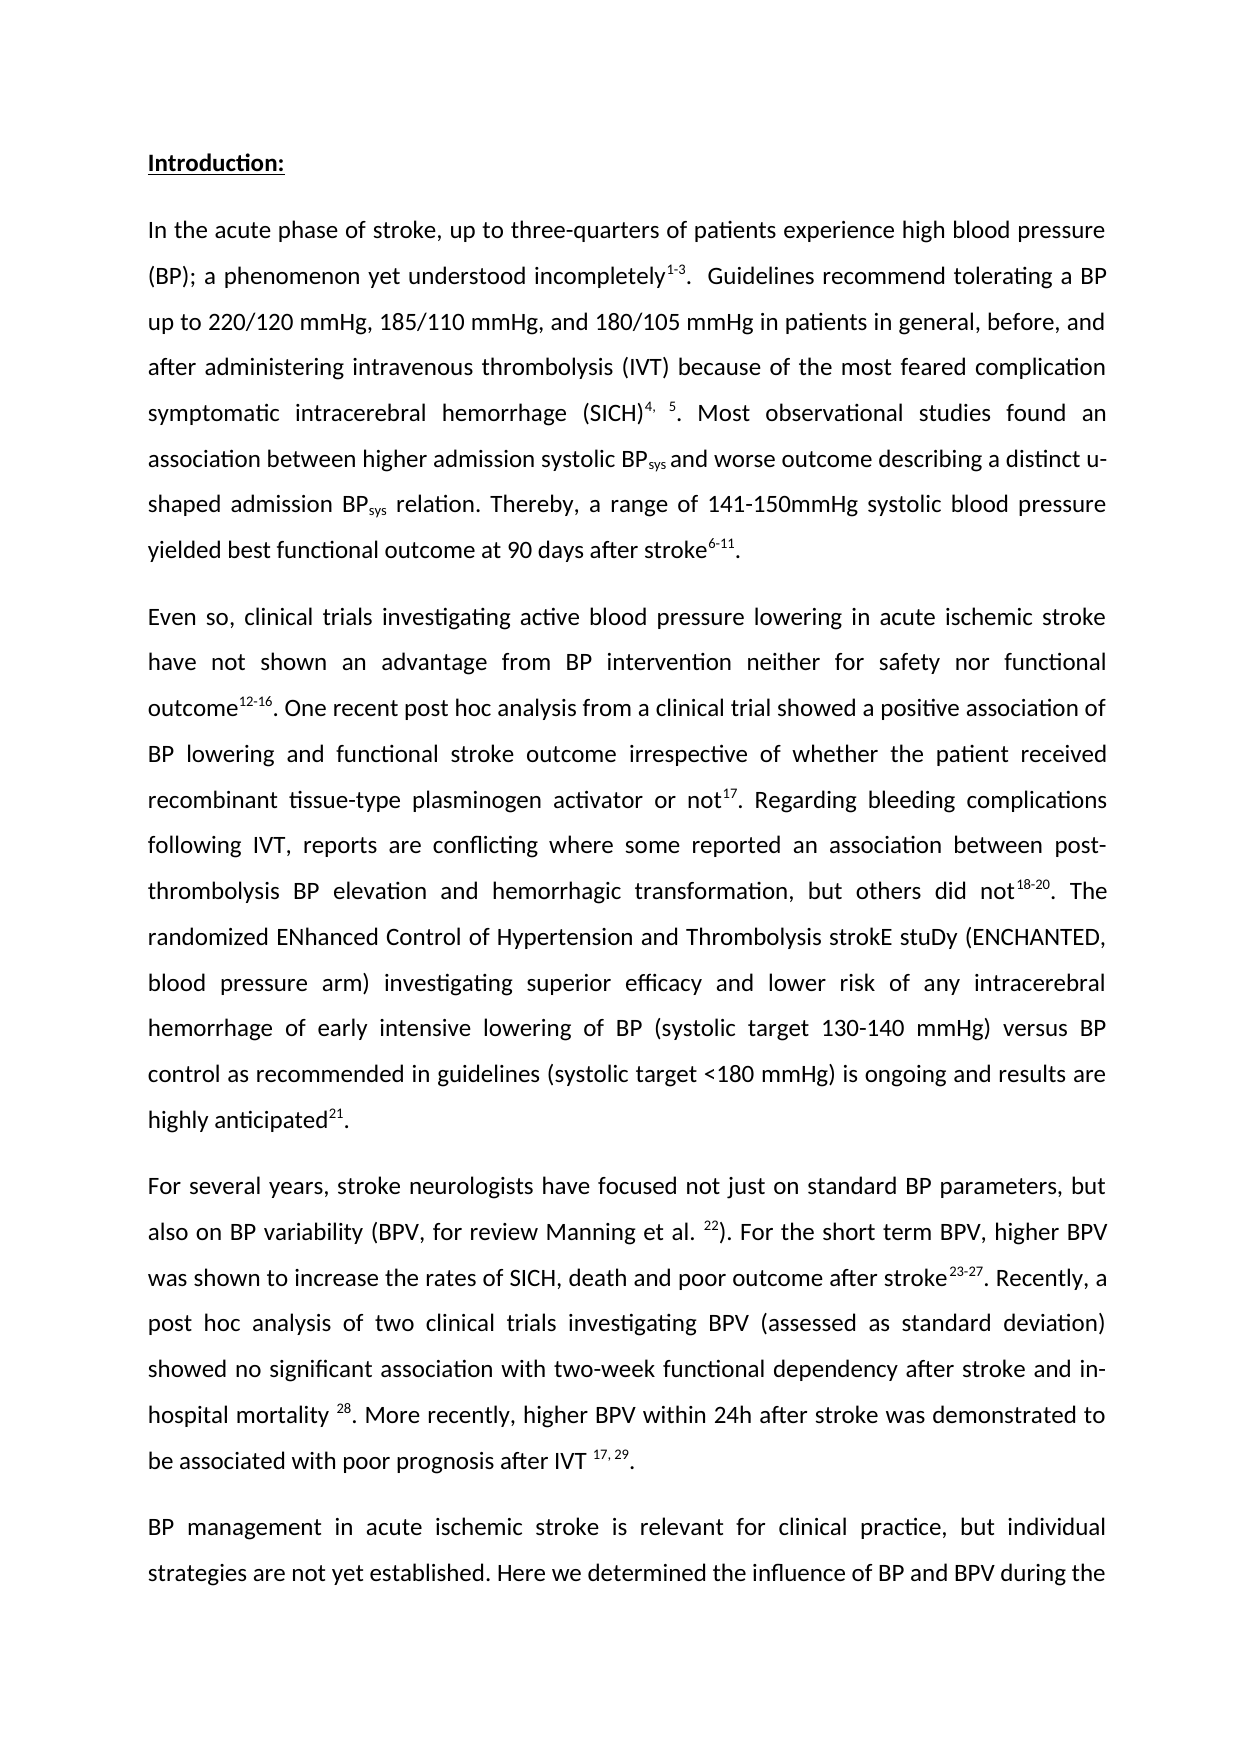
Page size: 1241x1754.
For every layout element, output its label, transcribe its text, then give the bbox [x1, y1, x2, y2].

text For several years, stroke neurologists have focused not just on standard BP parameters, but also on BP variability (BPV, for review Manning et al. 22). For the short term BPV, higher BPV was shown to increase the rates of SICH, death and poor outcome after stroke23-27. Recently, a post hoc analysis of two clinical trials investigating BPV (assessed as standard deviation) showed no significant association with two-week functional dependency after stroke and in-hospital mortality 28. More recently, higher BPV within 24h after stroke was demonstrated to be associated with poor prognosis after IVT 17, 29. [148, 1170, 1107, 1475]
text In the acute phase of stroke, up to three-quarters of patients experience high blood pressure (BP); a phenomenon yet understood incompletely1-3. Guidelines recommend tolerating a BP up to 220/120 mmHg, 185/110 mmHg, and 180/105 mmHg in patients in general, before, and after administering intravenous thrombolysis (IVT) because of the most feared complication symptomatic intracerebral hemorrhage (SICH)4, 5. Most observational studies found an association between higher admission systolic BPsys and worse outcome describing a distinct u-shaped admission BPsys relation. Thereby, a range of 141-150mmHg systolic blood pressure yielded best functional outcome at 90 days after stroke6-11. [148, 214, 1107, 565]
text Introduction: [148, 148, 1107, 178]
text Even so, clinical trials investigating active blood pressure lowering in acute ischemic stroke have not shown an advantage from BP intervention neither for safety nor functional outcome12-16. One recent post hoc analysis from a clinical trial showed a positive association of BP lowering and functional stroke outcome irrespective of whether the patient received recombinant tissue-type plasminogen activator or not17. Regarding bleeding complications following IVT, reports are conflicting where some reported an association between post-thrombolysis BP elevation and hemorrhagic transformation, but others did not18-20. The randomized ENhanced Control of Hypertension and Thrombolysis strokE stuDy (ENCHANTED, blood pressure arm) investigating superior efficacy and lower risk of any intracerebral hemorrhage of early intensive lowering of BP (systolic target 130-140 mmHg) versus BP control as recommended in guidelines (systolic target <180 mmHg) is ongoing and results are highly anticipated21. [148, 601, 1107, 1134]
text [148, 1511, 1107, 1588]
